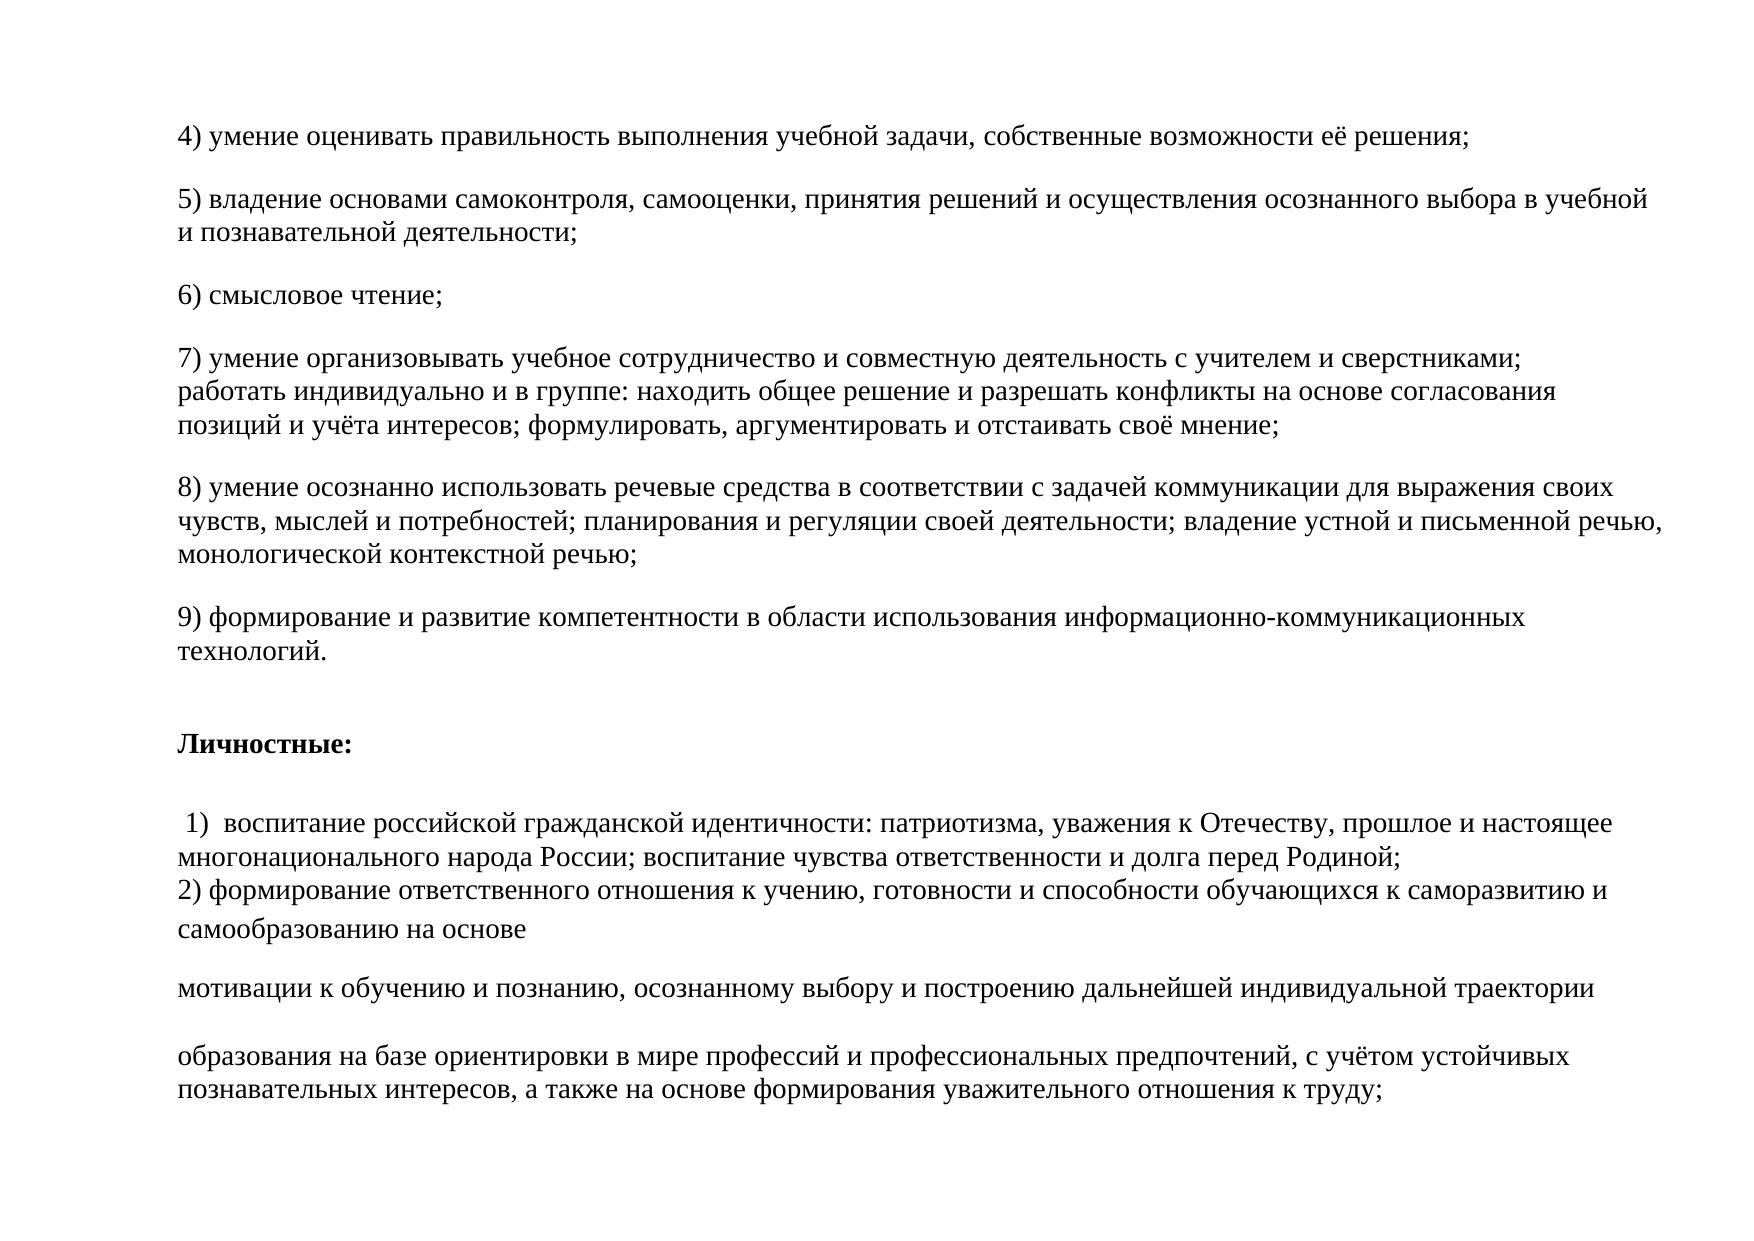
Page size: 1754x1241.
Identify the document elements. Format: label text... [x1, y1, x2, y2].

text Личностные: [177, 726, 1665, 759]
text 7) умение организовывать учебное сотрудничество и совместную деятельность с учителем и сверстниками; работать индивидуально и в группе: находить общее решение и разрешать конфликты на основе согласования позиций и учёта интересов; формулировать, аргументировать и отстаивать своё мнение; [177, 340, 1665, 440]
text мотивации к обучению и познанию, осознанному выбору и построению дальнейшей индивидуальной траектории [177, 970, 1665, 1004]
text 6) смысловое чтение; [177, 277, 1665, 311]
text 2) формирование ответственного отношения к учению, готовности и способности обучающихся к саморазвитию и самообразованию на основе [177, 872, 1665, 944]
text 8) умение осознанно использовать речевые средства в соответствии с задачей коммуникации для выражения своих чувств, мыслей и потребностей; планирования и регуляции своей деятельности; владение устной и письменной речью, монологической контекстной речью; [177, 469, 1665, 570]
text 9) формирование и развитие компетентности в области использования информационно-коммуникационных технологий. [177, 599, 1665, 666]
text 1) воспитание российской гражданской идентичности: патриотизма, уважения к Отечеству, прошлое и настоящее многонационального народа России; воспитание чувства ответственности и долга перед Родиной; [177, 805, 1665, 872]
text 5) владение основами самоконтроля, самооценки, принятия решений и осуществления осознанного выбора в учебной и познавательной деятельности; [177, 181, 1665, 248]
text 4) умение оценивать правильность выполнения учебной задачи, собственные возможности её решения; [177, 118, 1665, 152]
text образования на базе ориентировки в мире профессий и профессиональных предпочтений, с учётом устойчивых познавательных интересов, а также на основе формирования уважительного отношения к труду; [177, 1038, 1665, 1105]
